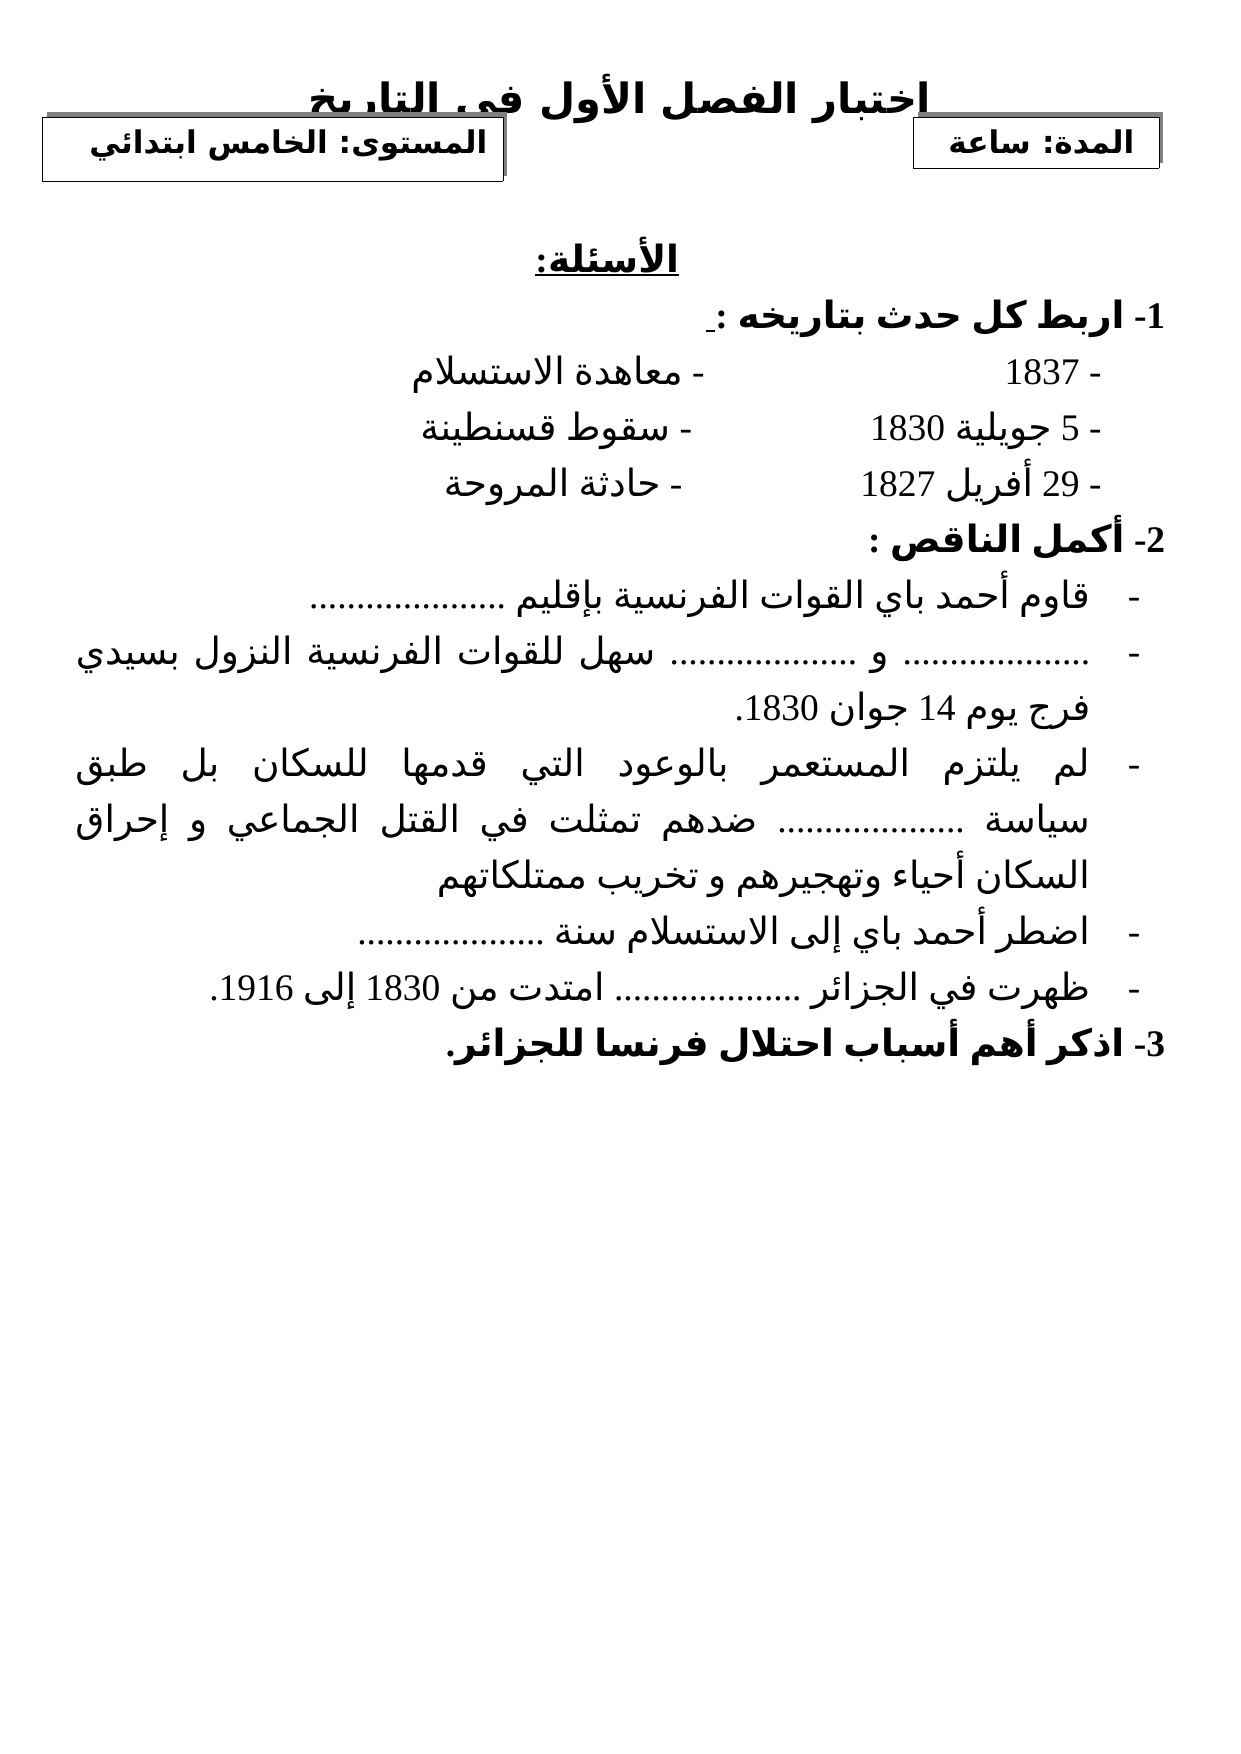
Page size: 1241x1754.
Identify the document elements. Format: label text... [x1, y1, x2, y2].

list - 29 أفريل 1827 - حادثة المروحة [75, 461, 1101, 504]
list اضطر أحمد باي إلى الاستسلام سنة .................... [75, 909, 1128, 953]
list - 5 جويلية 1830 - سقوط قسنطينة [75, 405, 1101, 448]
text 3- اذكر أهم أسباب احتلال فرنسا للجزائر. [75, 1022, 1165, 1065]
list قاوم أحمد باي القوات الفرنسية بإقليم ..................... [75, 573, 1128, 616]
list .................... و .................... سهل للقوات الفرنسية النزول بسيدي فرج يوم 14 جوان 1830. [75, 629, 1128, 728]
text الأسئلة: [75, 237, 1139, 280]
text 2- أكمل الناقص : [75, 517, 1165, 560]
text 1- اربط كل حدث بتاريخه : [75, 293, 1165, 336]
text اختبار الفصل الأول في التاريخ [75, 75, 1165, 123]
list لم يلتزم المستعمر بالوعود التي قدمها للسكان بل طبق سياسة .................... ضدهم تمثلت في القتل الجماعي و إحراق السكان أحياء وتهجيرهم و تخريب ممتلكاتهم [75, 741, 1128, 897]
list ظهرت في الجزائر .................... امتدت من 1830 إلى 1916. [75, 966, 1128, 1009]
list - 1837 - معاهدة الاستسلام [75, 349, 1101, 392]
